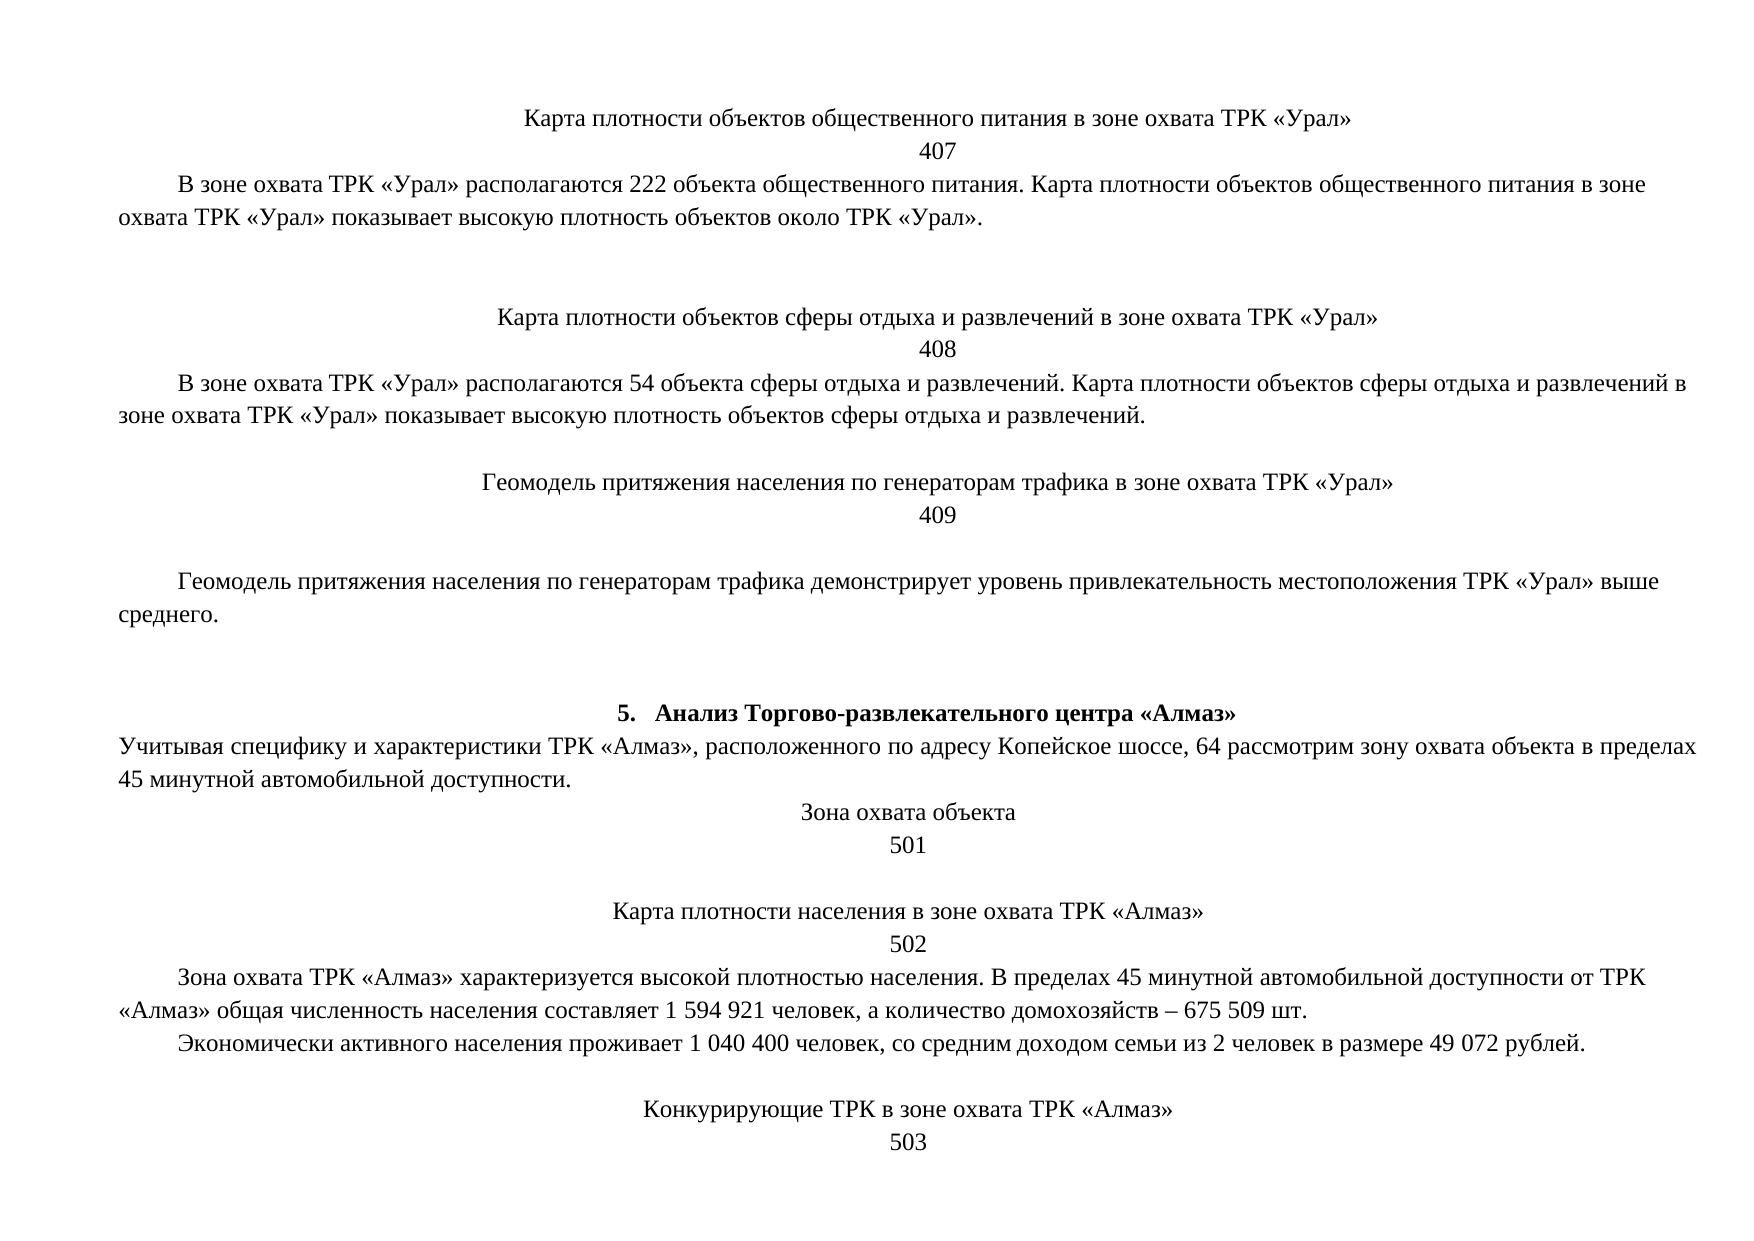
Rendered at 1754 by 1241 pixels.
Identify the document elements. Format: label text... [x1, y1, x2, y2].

text В зоне охвата ТРК «Урал» располагаются 54 объекта сферы отдыха и развлечений. Карта плотности объектов сферы отдыха и развлечений в зоне охвата ТРК «Урал» показывает высокую плотность объектов сферы отдыха и развлечений. [118, 368, 1698, 429]
text Геомодель притяжения населения по генераторам трафика в зоне охвата ТРК «Урал» [118, 467, 1698, 495]
text Карта плотности населения в зоне охвата ТРК «Алмаз» [118, 896, 1698, 925]
list Учитывая специфику и характеристики ТРК «Алмаз», расположенного по адресу Копейское шоссе, 64 рассмотрим зону охвата объекта в пределах 45 минутной автомобильной доступности. [118, 731, 1698, 793]
text 503 [118, 1127, 1698, 1156]
text 502 [118, 929, 1698, 958]
text Экономически активного населения проживает 1 040 400 человек, со средним доходом семьи из 2 человек в размере 49 072 рублей. [118, 1028, 1698, 1057]
text Карта плотности объектов сферы отдыха и развлечений в зоне охвата ТРК «Урал» [118, 302, 1698, 330]
text В зоне охвата ТРК «Урал» располагаются 222 объекта общественного питания. Карта плотности объектов общественного питания в зоне охвата ТРК «Урал» показывает высокую плотность объектов около ТРК «Урал». [118, 169, 1698, 231]
text 407 [118, 136, 1698, 165]
text Конкурирующие ТРК в зоне охвата ТРК «Алмаз» [118, 1094, 1698, 1123]
list Зона охвата объекта [118, 797, 1698, 826]
text 408 [118, 334, 1698, 363]
text 501 [118, 830, 1698, 859]
list Анализ Торгово-развлекательного центра «Алмаз» [156, 698, 1698, 727]
text Зона охвата ТРК «Алмаз» характеризуется высокой плотностью населения. В пределах 45 минутной автомобильной доступности от ТРК «Алмаз» общая численность населения составляет 1 594 921 человек, а количество домохозяйств – 675 509 шт. [118, 962, 1698, 1024]
text 409 [118, 500, 1698, 528]
text Карта плотности объектов общественного питания в зоне охвата ТРК «Урал» [118, 103, 1698, 132]
text Геомодель притяжения населения по генераторам трафика демонстрирует уровень привлекательность местоположения ТРК «Урал» выше среднего. [118, 566, 1698, 627]
